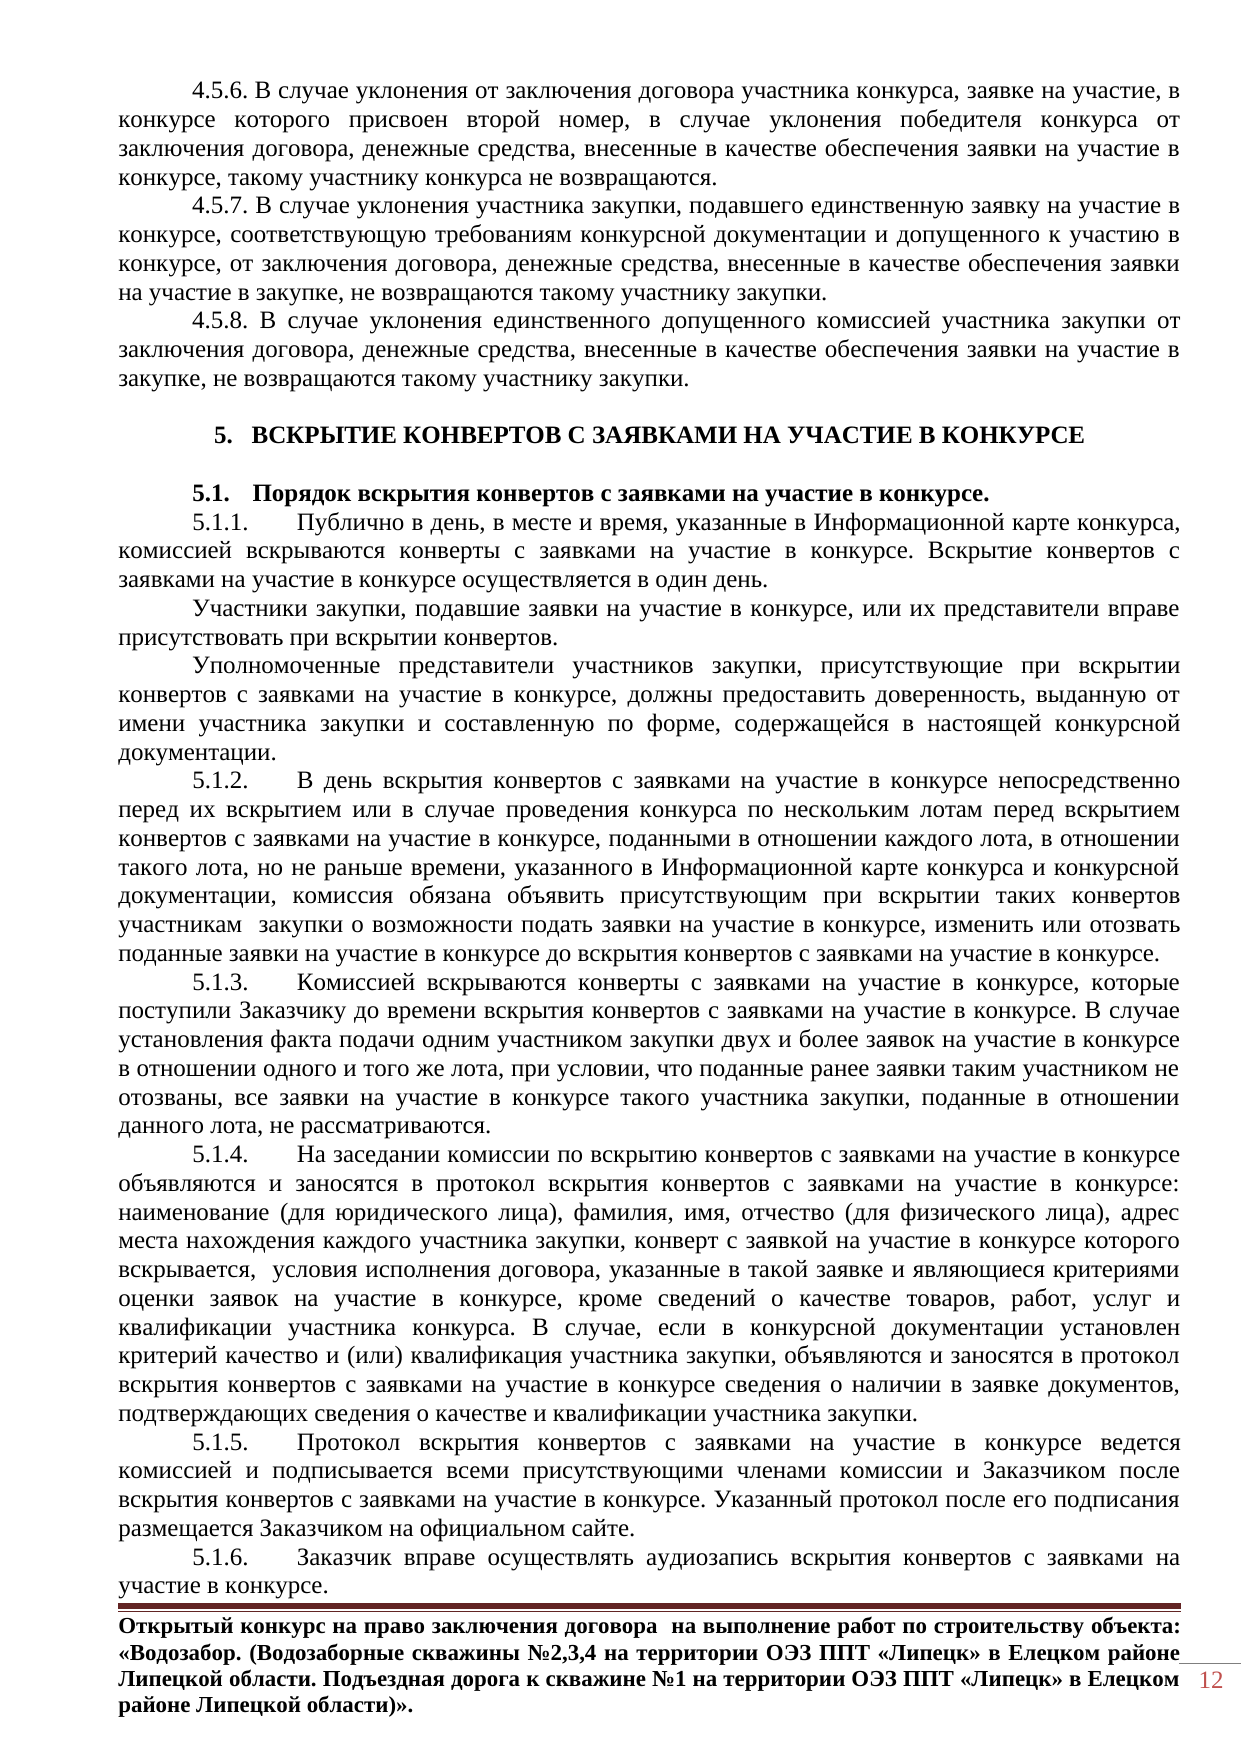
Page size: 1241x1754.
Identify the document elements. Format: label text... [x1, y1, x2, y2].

list Порядок вскрытия конвертов с заявками на участие в конкурсе. [118, 478, 1181, 507]
list Публично в день, в месте и время, указанные в Информационной карте конкурса, комиссией вскрываются конверты с заявками на участие в конкурсе. Вскрытие конвертов с заявками на участие в конкурсе осуществляется в один день. [118, 507, 1181, 593]
list В день вскрытия конвертов с заявками на участие в конкурсе непосредственно перед их вскрытием или в случае проведения конкурса по нескольким лотам перед вскрытием конвертов с заявками на участие в конкурсе, поданными в отношении каждого лота, в отношении такого лота, но не раньше времени, указанного в Информационной карте конкурса и конкурсной документации, комиссия обязана объявить присутствующим при вскрытии таких конвертов участникам закупки о возможности подать заявки на участие в конкурсе, изменить или отозвать поданные заявки на участие в конкурсе до вскрытия конвертов с заявками на участие в конкурсе. [118, 765, 1181, 967]
list Заказчик вправе осуществлять аудиозапись вскрытия конвертов с заявками на участие в конкурсе. [118, 1542, 1181, 1599]
list ВСКРЫТИЕ КОНВЕРТОВ С ЗАЯВКАМИ НА УЧАСТИЕ В КОНКУРСЕ [118, 420, 1181, 449]
text Участники закупки, подавшие заявки на участие в конкурсе, или их представители вправе присутствовать при вскрытии конвертов. [118, 593, 1181, 650]
list Комиссией вскрываются конверты с заявками на участие в конкурсе, которые поступили Заказчику до времени вскрытия конвертов с заявками на участие в конкурсе. В случае установления факта подачи одним участником закупки двух и более заявок на участие в конкурсе в отношении одного и того же лота, при условии, что поданные ранее заявки таким участником не отозваны, все заявки на участие в конкурсе такого участника закупки, поданные в отношении данного лота, не рассматриваются. [118, 967, 1181, 1139]
text 4.5.7. В случае уклонения участника закупки, подавшего единственную заявку на участие в конкурсе, соответствующую требованиям конкурсной документации и допущенного к участию в конкурсе, от заключения договора, денежные средства, внесенные в качестве обеспечения заявки на участие в закупке, не возвращаются такому участнику закупки. [118, 190, 1181, 305]
list Протокол вскрытия конвертов с заявками на участие в конкурсе ведется комиссией и подписывается всеми присутствующими членами комиссии и Заказчиком после вскрытия конвертов с заявками на участие в конкурсе. Указанный протокол после его подписания размещается Заказчиком на официальном сайте. [118, 1427, 1181, 1542]
text 4.5.6. В случае уклонения от заключения договора участника конкурса, заявке на участие, в конкурсе которого присвоен второй номер, в случае уклонения победителя конкурса от заключения договора, денежные средства, внесенные в качестве обеспечения заявки на участие в конкурсе, такому участнику конкурса не возвращаются. [118, 75, 1181, 190]
list На заседании комиссии по вскрытию конвертов с заявками на участие в конкурсе объявляются и заносятся в протокол вскрытия конвертов с заявками на участие в конкурсе: наименование (для юридического лица), фамилия, имя, отчество (для физического лица), адрес места нахождения каждого участника закупки, конверт с заявкой на участие в конкурсе которого вскрывается, условия исполнения договора, указанные в такой заявке и являющиеся критериями оценки заявок на участие в конкурсе, кроме сведений о качестве товаров, работ, услуг и квалификации участника конкурса. В случае, если в конкурсной документации установлен критерий качество и (или) квалификация участника закупки, объявляются и заносятся в протокол вскрытия конвертов с заявками на участие в конкурсе сведения о наличии в заявке документов, подтверждающих сведения о качестве и квалификации участника закупки. [118, 1139, 1181, 1427]
text Уполномоченные представители участников закупки, присутствующие при вскрытии конвертов с заявками на участие в конкурсе, должны предоставить доверенность, выданную от имени участника закупки и составленную по форме, содержащейся в настоящей конкурсной документации. [118, 650, 1181, 765]
text 4.5.8. В случае уклонения единственного допущенного комиссией участника закупки от заключения договора, денежные средства, внесенные в качестве обеспечения заявки на участие в закупке, не возвращаются такому участнику закупки. [118, 305, 1181, 392]
